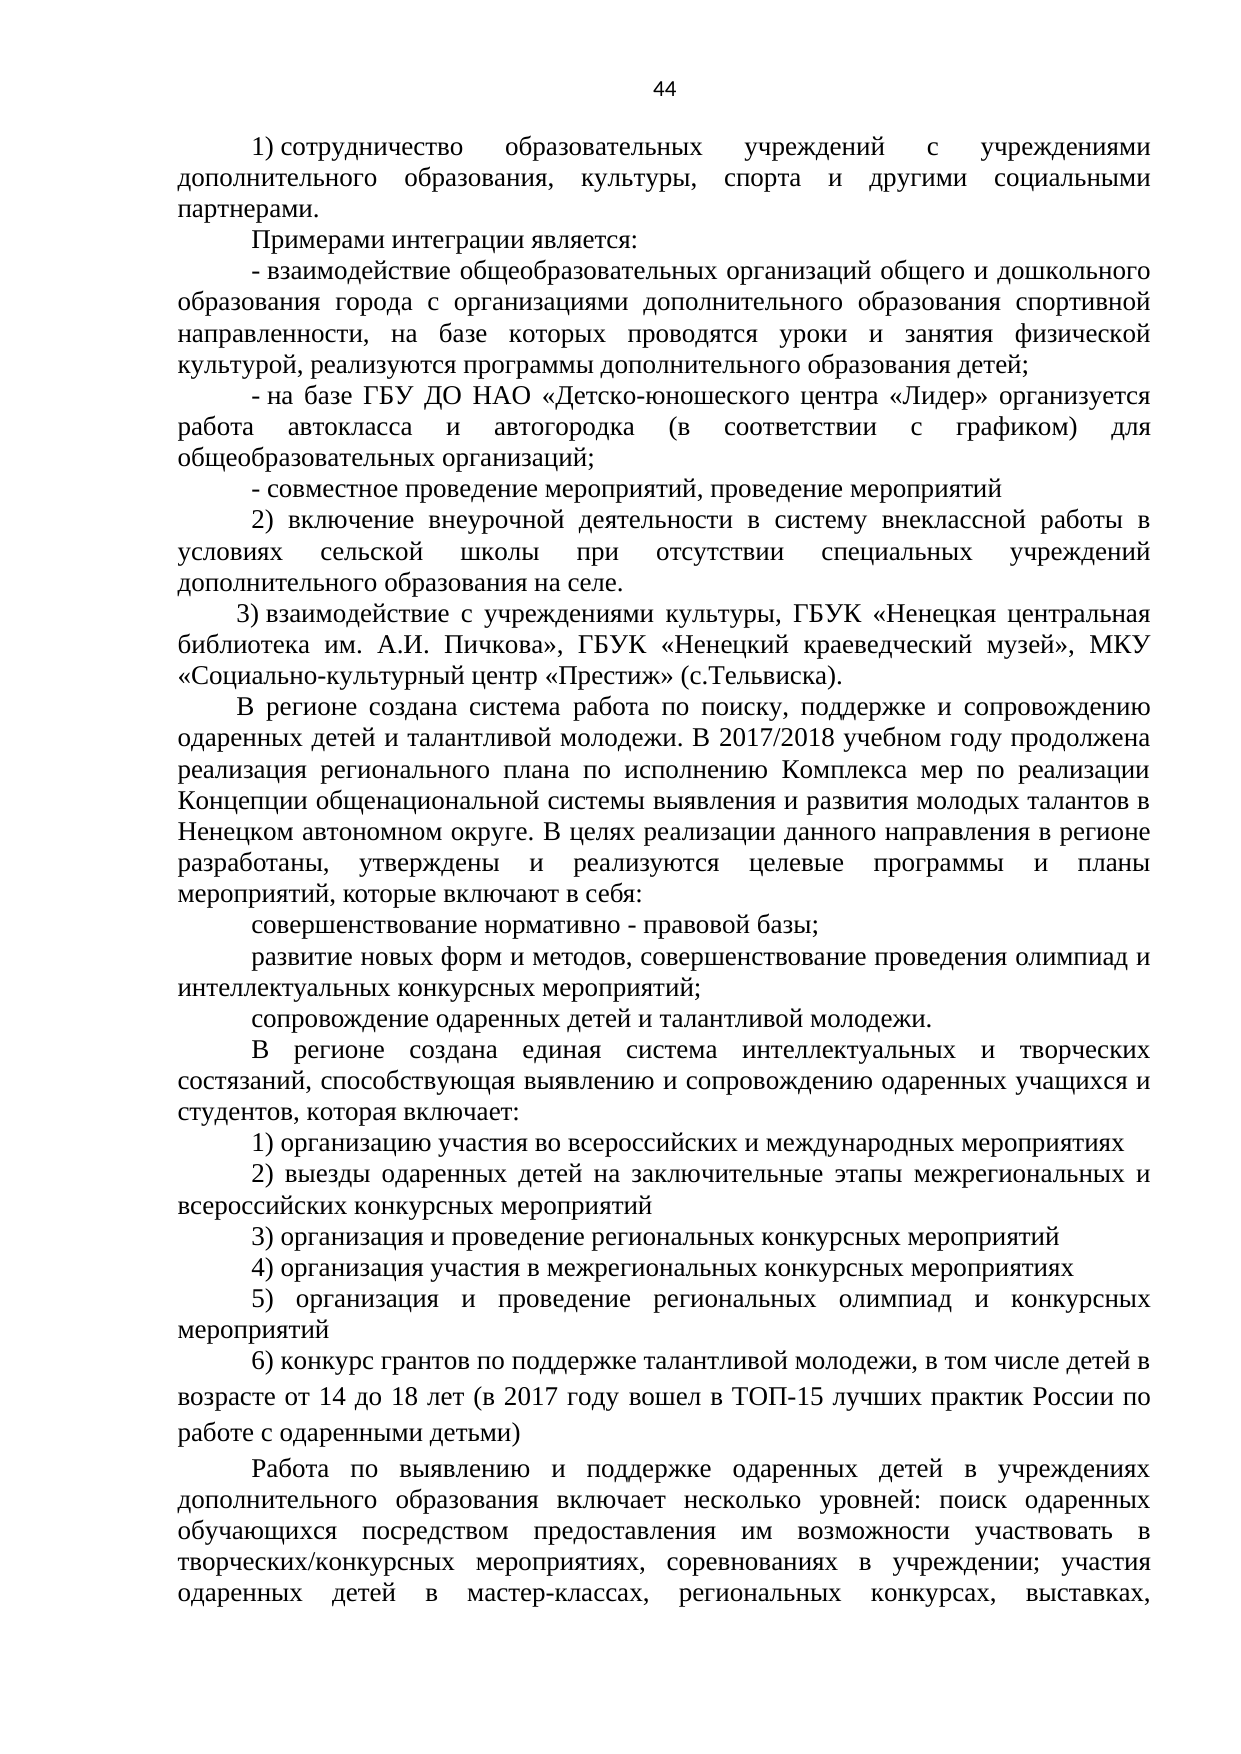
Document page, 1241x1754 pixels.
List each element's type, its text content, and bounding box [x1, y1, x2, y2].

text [177, 1452, 1152, 1607]
text 4) организация участия в межрегиональных конкурсных мероприятиях [177, 1251, 1152, 1282]
text - на базе ГБУ ДО НАО «Детско-юношеского центра «Лидер» организуется работа автокласса и автогородка (в соответствии с графиком) для общеобразовательных организаций; [177, 379, 1152, 472]
text 1) организацию участия во всероссийских и международных мероприятиях [177, 1126, 1152, 1158]
text 2) включение внеурочной деятельности в систему внеклассной работы в условиях сельской школы при отсутствии специальных учреждений дополнительного образования на селе. [177, 503, 1152, 597]
subtitle 6) конкурс грантов по поддержке талантливой молодежи, в том числе детей в возрасте от 14 до 18 лет (в 2017 году вошел в ТОП-15 лучших практик России по работе с одаренными детьми) [177, 1344, 1152, 1447]
text - совместное проведение мероприятий, проведение мероприятий [177, 472, 1152, 503]
text 1) сотрудничество образовательных учреждений с учреждениями дополнительного образования, культуры, спорта и другими социальными партнерами. [177, 130, 1152, 223]
text 3) взаимодействие с учреждениями культуры, ГБУК «Ненецкая центральная библиотека им. А.И. Пичкова», ГБУК «Ненецкий краеведческий музей», МКУ «Социально-культурный центр «Престиж» (с.Тельвиска). [177, 597, 1152, 690]
text 2) выезды одаренных детей на заключительные этапы межрегиональных и всероссийских конкурсных мероприятий [177, 1158, 1152, 1220]
list сопровождение одаренных детей и талантливой молодежи. [251, 1002, 1152, 1033]
text 3) организация и проведение региональных конкурсных мероприятий [177, 1220, 1152, 1251]
text Примерами интеграции является: [177, 223, 1152, 254]
text В регионе создана единая система интеллектуальных и творческих состязаний, способствующая выявлению и сопровождению одаренных учащихся и студентов, которая включает: [177, 1033, 1152, 1126]
text - взаимодействие общеобразовательных организаций общего и дошкольного образования города с организациями дополнительного образования спортивной направленности, на базе которых проводятся уроки и занятия физической культурой, реализуются программы дополнительного образования детей; [177, 254, 1152, 379]
text развитие новых форм и методов, совершенствование проведения олимпиад и интеллектуальных конкурсных мероприятий; [177, 939, 1152, 1002]
text 5) организация и проведение региональных олимпиад и конкурсных мероприятий [177, 1282, 1152, 1344]
text В регионе создана система работа по поиску, поддержке и сопровождению одаренных детей и талантливой молодежи. В 2017/2018 учебном году продолжена реализация регионального плана по исполнению Комплекса мер по реализации Концепции общенациональной системы выявления и развития молодых талантов в Ненецком автономном округе. В целях реализации данного направления в регионе разработаны, утверждены и реализуются целевые программы и планы мероприятий, которые включают в себя: [177, 690, 1152, 908]
list совершенствование нормативно - правовой базы; [251, 908, 1152, 939]
